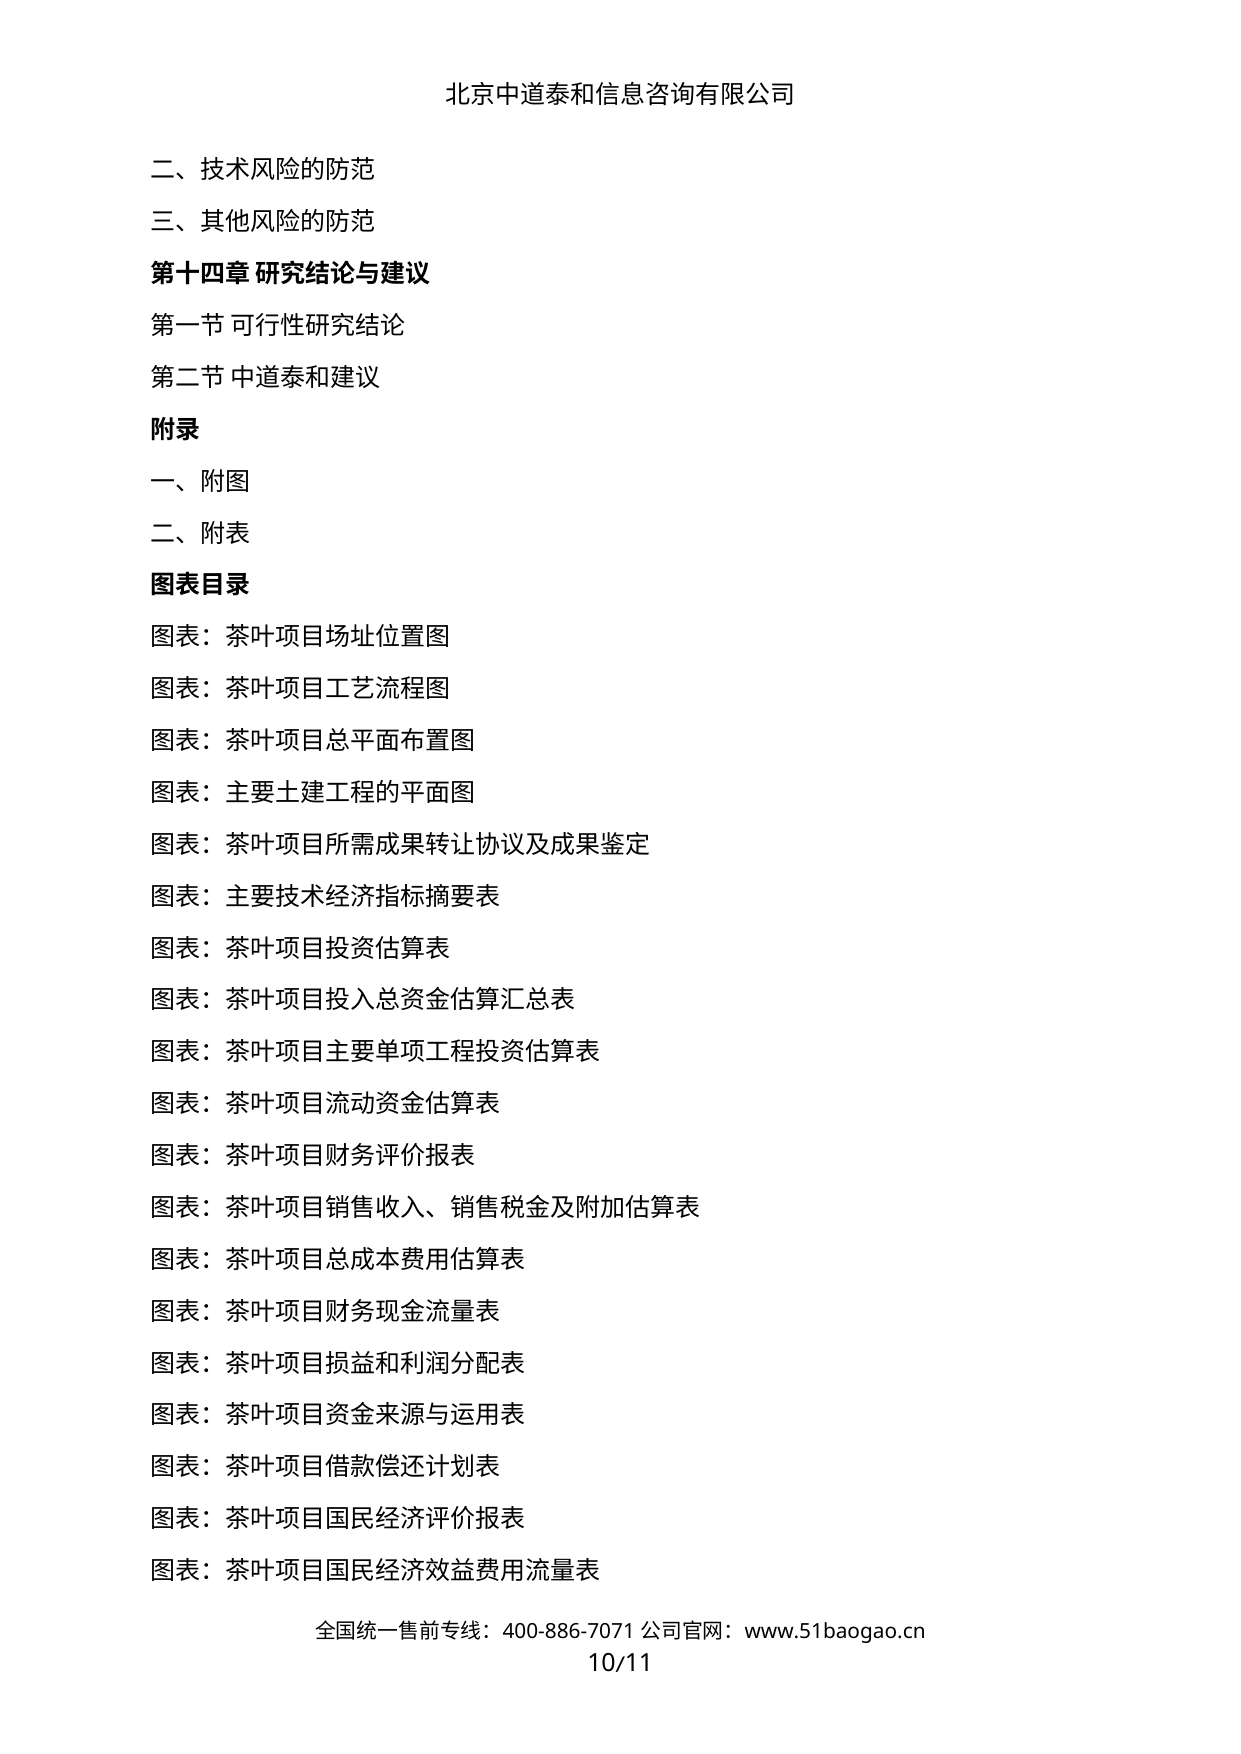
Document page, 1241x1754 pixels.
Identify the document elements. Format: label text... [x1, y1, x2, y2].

text 图表：主要技术经济指标摘要表 [150, 876, 1090, 912]
text 图表：茶叶项目流动资金估算表 [150, 1084, 1090, 1120]
text 图表：茶叶项目借款偿还计划表 [150, 1447, 1090, 1483]
text 图表：茶叶项目投资估算表 [150, 928, 1090, 964]
text 图表：茶叶项目场址位置图 [150, 617, 1090, 653]
text 图表：茶叶项目总平面布置图 [150, 721, 1090, 757]
text 图表：茶叶项目总成本费用估算表 [150, 1239, 1090, 1276]
text 图表：茶叶项目损益和利润分配表 [150, 1343, 1090, 1379]
text 图表：茶叶项目国民经济评价报表 [150, 1499, 1090, 1535]
text 二、附表 [150, 513, 1090, 549]
text 图表：茶叶项目所需成果转让协议及成果鉴定 [150, 824, 1090, 861]
text 二、技术风险的防范 [150, 150, 1090, 186]
text 第二节 中道泰和建议 [150, 357, 1090, 394]
text 图表：茶叶项目国民经济效益费用流量表 [150, 1551, 1090, 1587]
text 附录 [150, 409, 1090, 446]
text 图表目录 [150, 565, 1090, 601]
text 图表：茶叶项目销售收入、销售税金及附加估算表 [150, 1187, 1090, 1224]
text 图表：茶叶项目投入总资金估算汇总表 [150, 980, 1090, 1016]
text 图表：茶叶项目工艺流程图 [150, 669, 1090, 705]
text 图表：茶叶项目资金来源与运用表 [150, 1395, 1090, 1431]
text 图表：茶叶项目主要单项工程投资估算表 [150, 1032, 1090, 1068]
text 图表：茶叶项目财务评价报表 [150, 1136, 1090, 1172]
text 一、附图 [150, 461, 1090, 497]
text 第一节 可行性研究结论 [150, 306, 1090, 342]
text 三、其他风险的防范 [150, 202, 1090, 238]
text 第十四章 研究结论与建议 [150, 254, 1090, 290]
text 图表：茶叶项目财务现金流量表 [150, 1291, 1090, 1327]
text 图表：主要土建工程的平面图 [150, 772, 1090, 809]
